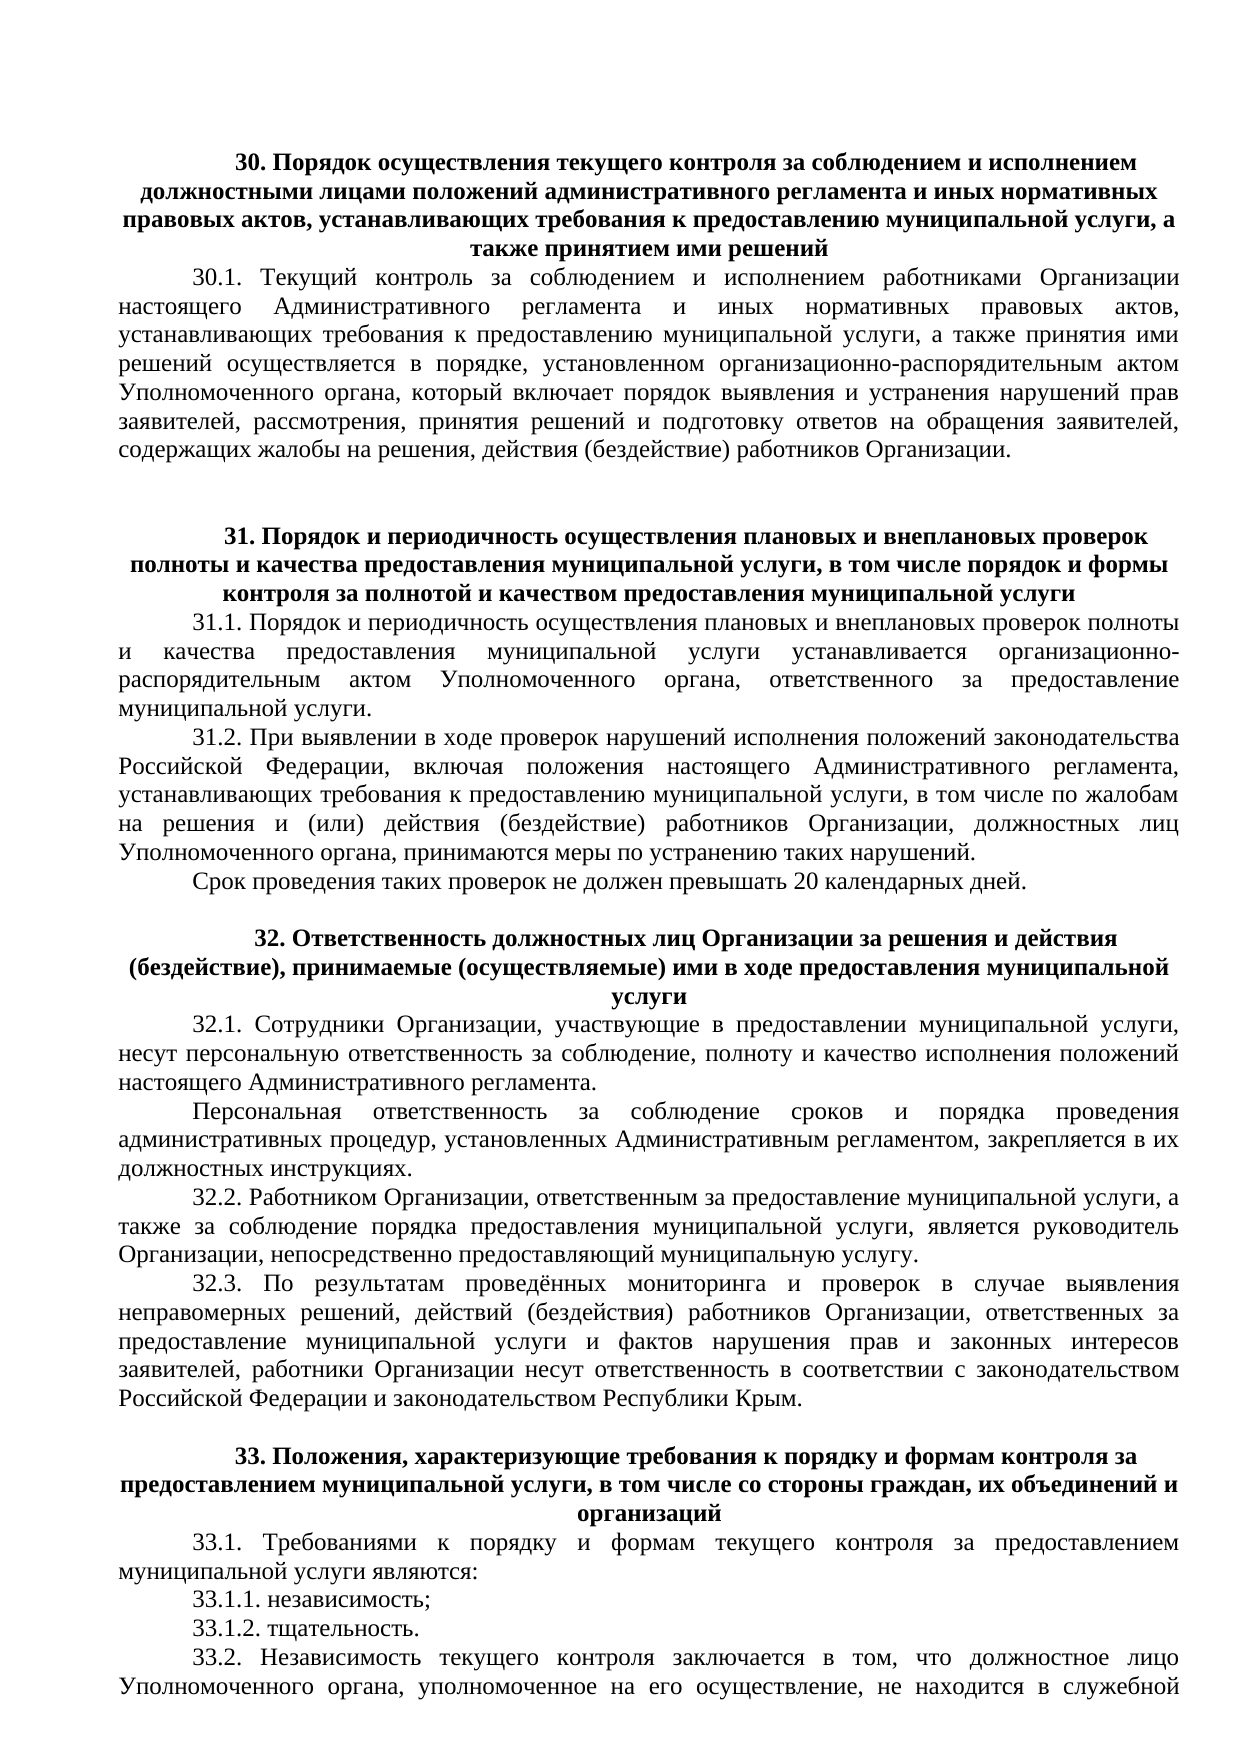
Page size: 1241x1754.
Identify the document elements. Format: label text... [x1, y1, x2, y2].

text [118, 1642, 1180, 1699]
text 33.1.1. независимость; [118, 1584, 1180, 1613]
text 30. Порядок осуществления текущего контроля за соблюдением и исполнением должностными лицами положений административного регламента и иных нормативных правовых актов, устанавливающих требования к предоставлению муниципальной услуги, а также принятием ими решений [118, 147, 1180, 262]
text 31.1. Порядок и периодичность осуществления плановых и внеплановых проверок полноты и качества предоставления муниципальной услуги устанавливается организационно-распорядительным актом Уполномоченного органа, ответственного за предоставление муниципальной услуги. [118, 607, 1180, 722]
text 32. Ответственность должностных лиц Организации за решения и действия (бездействие), принимаемые (осуществляемые) ими в ходе предоставления муниципальной услуги [118, 923, 1180, 1009]
text 30.1. Текущий контроль за соблюдением и исполнением работниками Организации настоящего Административного регламента и иных нормативных правовых актов, устанавливающих требования к предоставлению муниципальной услуги, а также принятия ими решений осуществляется в порядке, установленном организационно-распорядительным актом Уполномоченного органа, который включает порядок выявления и устранения нарушений прав заявителей, рассмотрения, принятия решений и подготовку ответов на обращения заявителей, содержащих жалобы на решения, действия (бездействие) работников Организации. [118, 262, 1180, 463]
text 33.1. Требованиями к порядку и формам текущего контроля за предоставлением муниципальной услуги являются: [118, 1527, 1180, 1584]
text Персональная ответственность за соблюдение сроков и порядка проведения административных процедур, установленных Административным регламентом, закрепляется в их должностных инструкциях. [118, 1096, 1180, 1182]
text 31.2. При выявлении в ходе проверок нарушений исполнения положений законодательства Российской Федерации, включая положения настоящего Административного регламента, устанавливающих требования к предоставлению муниципальной услуги, в том числе по жалобам на решения и (или) действия (бездействие) работников Организации, должностных лиц Уполномоченного органа, принимаются меры по устранению таких нарушений. [118, 722, 1180, 866]
text 33. Положения, характеризующие требования к порядку и формам контроля за предоставлением муниципальной услуги, в том числе со стороны граждан, их объединений и организаций [118, 1441, 1180, 1527]
text Срок проведения таких проверок не должен превышать 20 календарных дней. [118, 866, 1180, 894]
text 31. Порядок и периодичность осуществления плановых и внеплановых проверок полноты и качества предоставления муниципальной услуги, в том числе порядок и формы контроля за полнотой и качеством предоставления муниципальной услуги [118, 521, 1180, 607]
text 32.2. Работником Организации, ответственным за предоставление муниципальной услуги, а также за соблюдение порядка предоставления муниципальной услуги, является руководитель Организации, непосредственно предоставляющий муниципальную услугу. [118, 1182, 1180, 1268]
text 32.1. Сотрудники Организации, участвующие в предоставлении муниципальной услуги, несут персональную ответственность за соблюдение, полноту и качество исполнения положений настоящего Административного регламента. [118, 1009, 1180, 1096]
text 32.3. По результатам проведённых мониторинга и проверок в случае выявления неправомерных решений, действий (бездействия) работников Организации, ответственных за предоставление муниципальной услуги и фактов нарушения прав и законных интересов заявителей, работники Организации несут ответственность в соответствии с законодательством Российской Федерации и законодательством Республики Крым. [118, 1268, 1180, 1412]
text 33.1.2. тщательность. [118, 1613, 1180, 1642]
